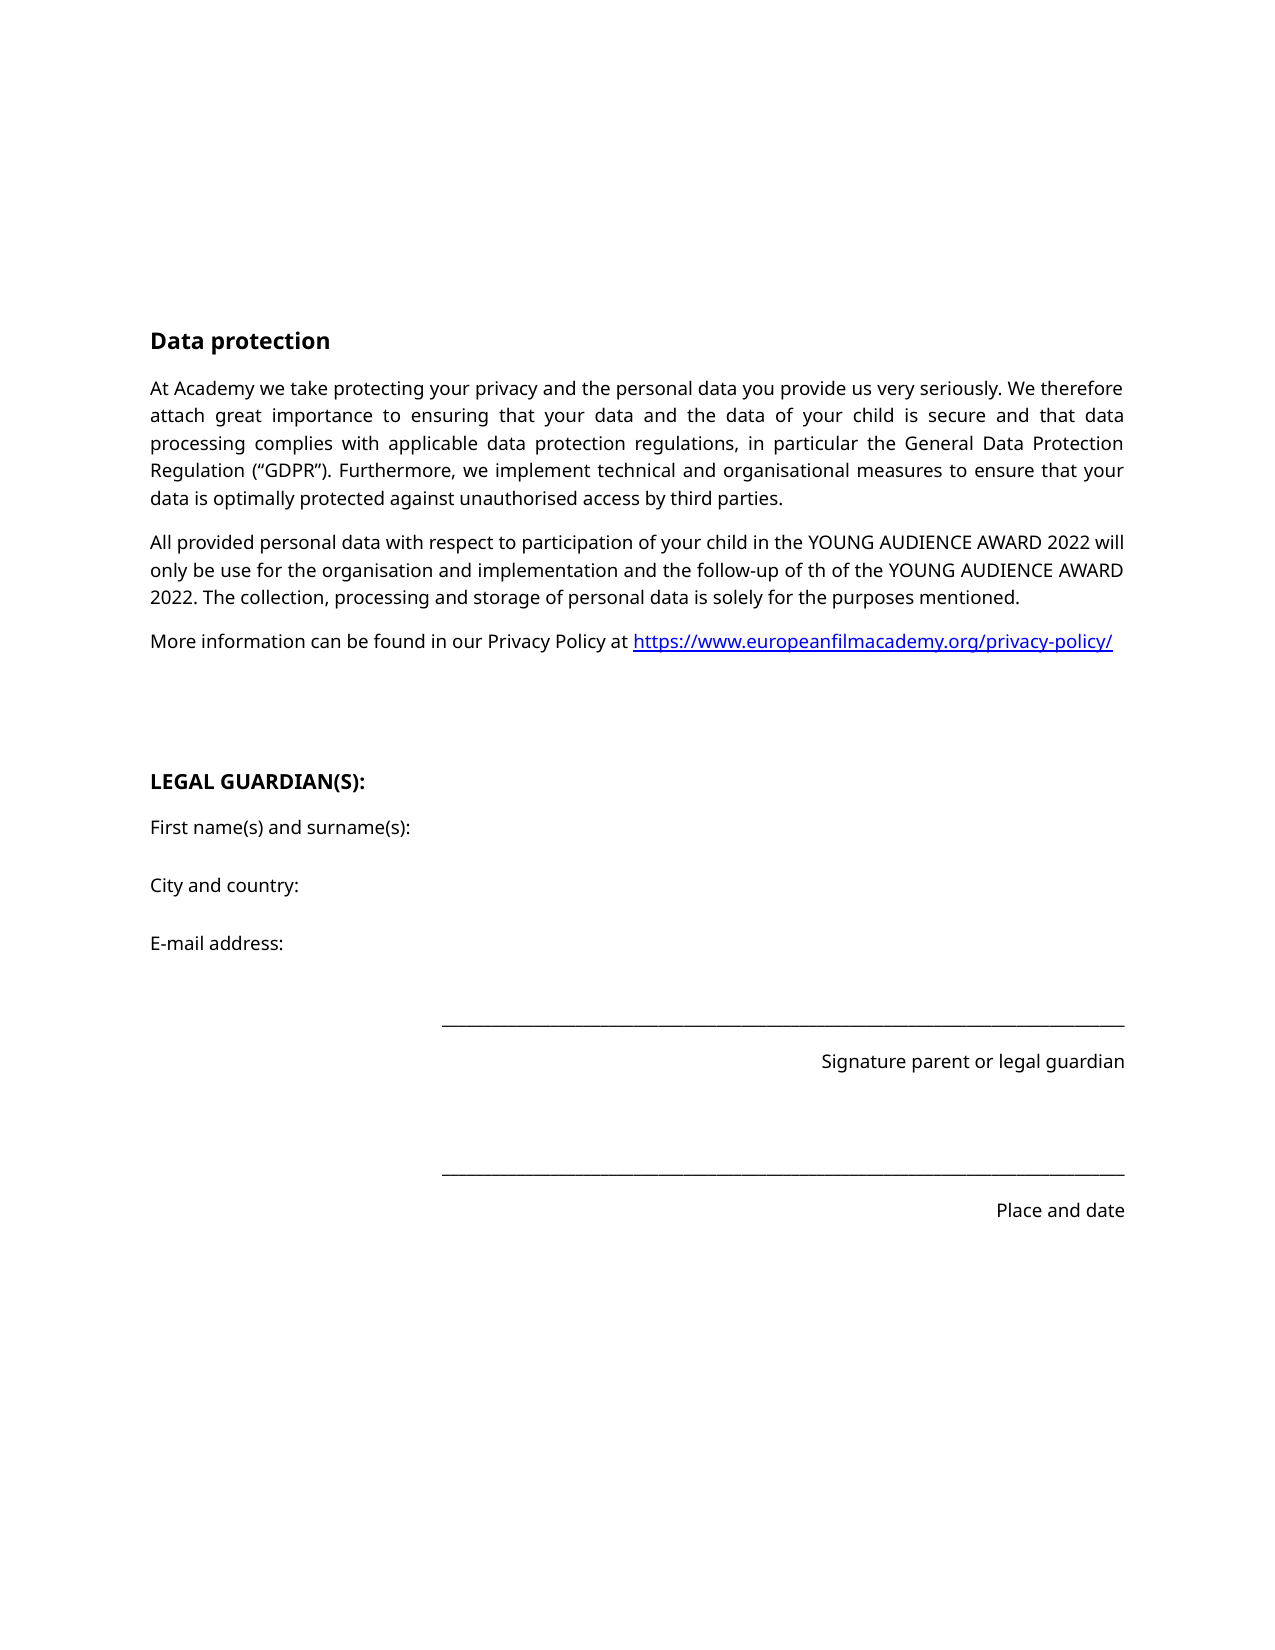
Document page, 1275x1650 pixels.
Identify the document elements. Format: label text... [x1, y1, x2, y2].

text At Academy we take protecting your privacy and the personal data you provide us very seriously. We therefore attach great importance to ensuring that your data and the data of your child is secure and that data processing complies with applicable data protection regulations, in particular the General Data Protection Regulation (“GDPR”). Furthermore, we implement technical and organisational measures to ensure that your data is optimally protected against unauthorised access by third parties. [150, 375, 1125, 511]
text More information can be found in our Privacy Policy at https://www.europeanfilmacademy.org/privacy-policy/ [150, 628, 1125, 654]
text First name(s) and surname(s): City and country: E-mail address: [150, 814, 1125, 986]
text Signature parent or legal guardian [150, 1049, 1125, 1074]
text All provided personal data with respect to participation of your child in the YOUNG AUDIENCE AWARD 2022 will only be use for the organisation and implementation and the follow-up of th of the YOUNG AUDIENCE AWARD 2022. The collection, processing and storage of personal data is solely for the purposes mentioned. [150, 529, 1125, 610]
text __________________________________________________________________________________ [150, 1004, 1125, 1030]
text LEGAL GUARDIAN(S): [150, 767, 1125, 796]
text Data protection [150, 325, 1125, 356]
text Place and date [150, 1197, 1125, 1223]
text __________________________________________________________________________________ [150, 1093, 1125, 1179]
